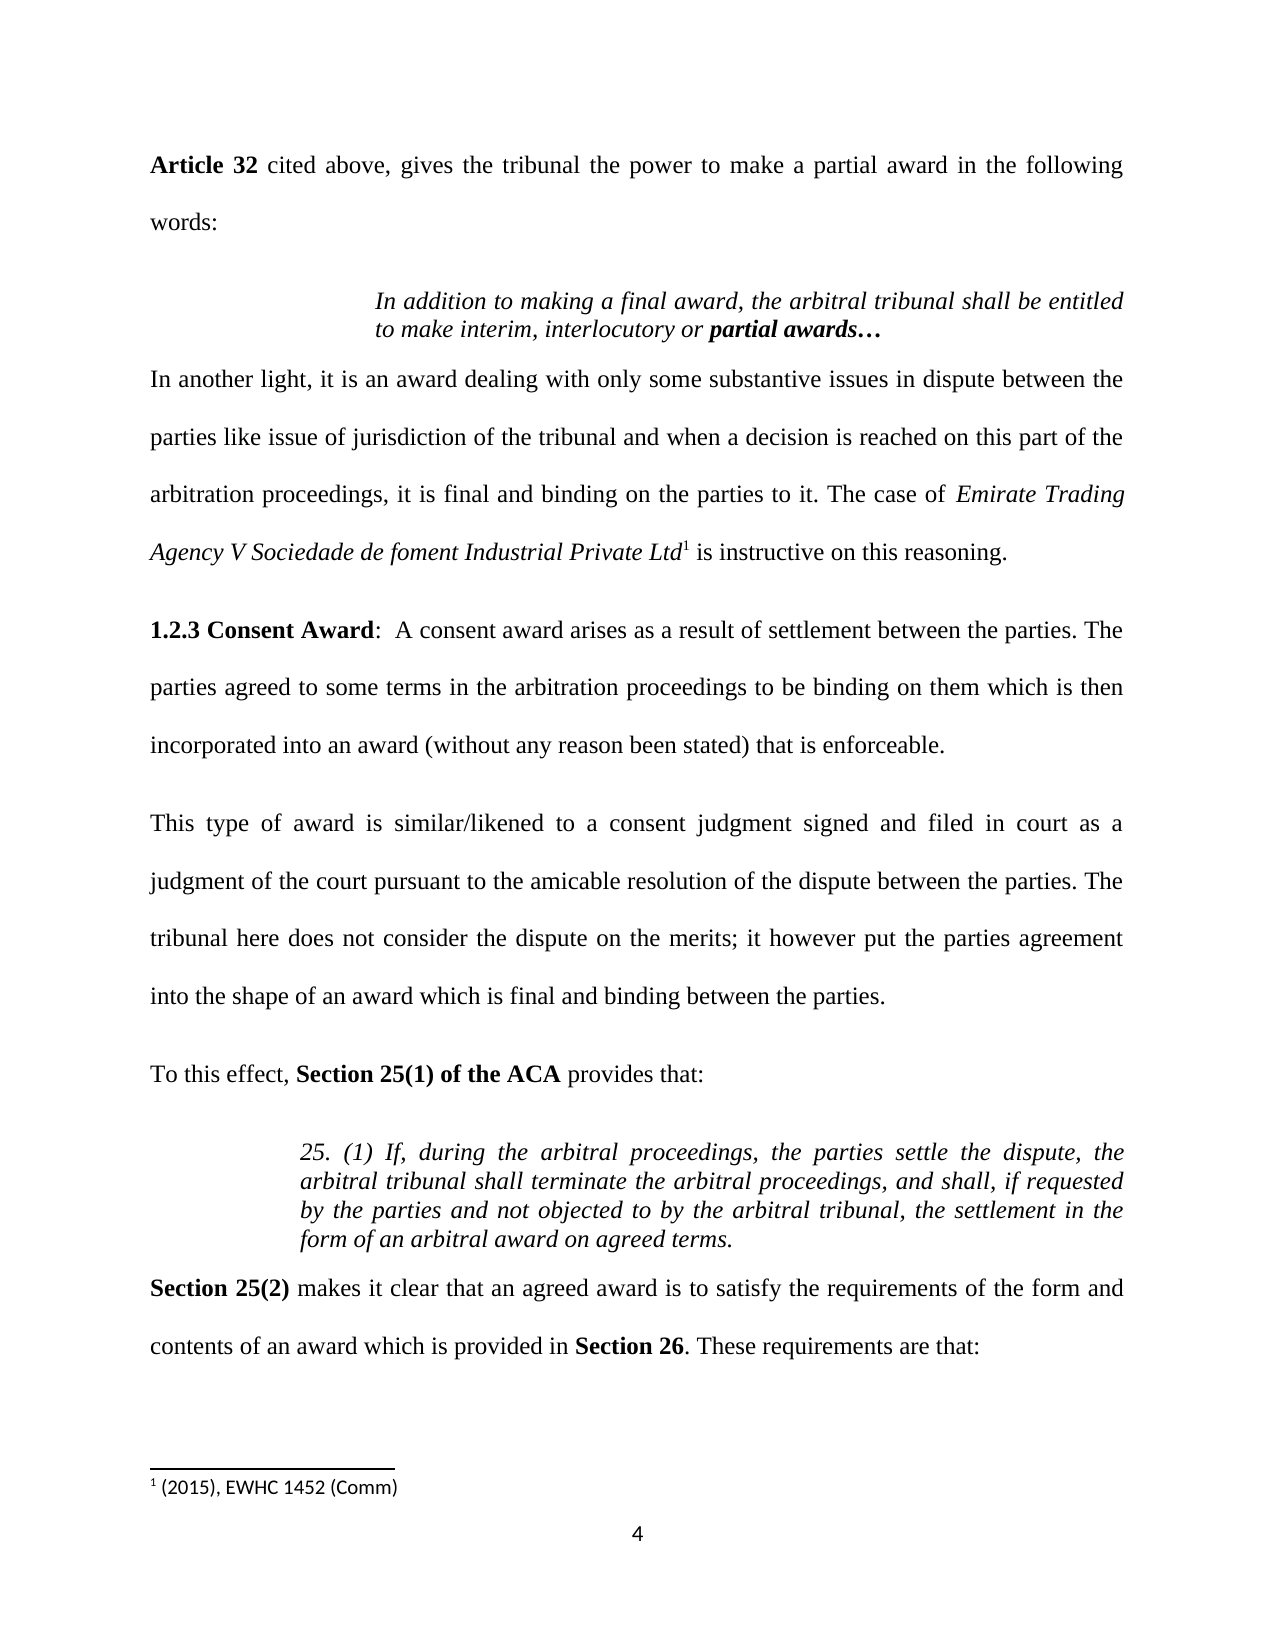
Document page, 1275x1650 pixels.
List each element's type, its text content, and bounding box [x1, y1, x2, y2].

text 1.2.3 Consent Award: A consent award arises as a result of settlement between the parties. The parties agreed to some terms in the arbitration proceedings to be binding on them which is then incorporated into an award (without any reason been stated) that is enforceable. [150, 615, 1125, 759]
text This type of award is similar/likened to a consent judgment signed and filed in court as a judgment of the court pursuant to the amicable resolution of the dispute between the parties. The tribunal here does not consider the dispute on the merits; it however put the parties agreement into the shape of an award which is final and binding between the parties. [150, 808, 1125, 1009]
text Section 25(2) makes it clear that an agreed award is to satisfy the requirements of the form and contents of an award which is provided in Section 26. These requirements are that: [150, 1273, 1125, 1359]
text To this effect, Section 25(1) of the ACA provides that: [150, 1059, 1125, 1088]
text Article 32 cited above, gives the tribunal the power to make a partial award in the following words: [150, 150, 1125, 236]
text 25. (1) If, during the arbitral proceedings, the parties settle the dispute, the arbitral tribunal shall terminate the arbitral proceedings, and shall, if requested by the parties and not objected to by the arbitral tribunal, the settlement in the form of an arbitral award on agreed terms. [300, 1137, 1125, 1252]
text In another light, it is an award dealing with only some substantive issues in dispute between the parties like issue of jurisdiction of the tribunal and when a decision is reached on this part of the arbitration proceedings, it is final and binding on the parties to it. The case of Emirate Trading Agency V Sociedade de foment Industrial Private Ltd is instructive on this reasoning. [150, 364, 1125, 565]
text In addition to making a final award, the arbitral tribunal shall be entitled to make interim, interlocutory or partial awards… [375, 286, 1125, 343]
